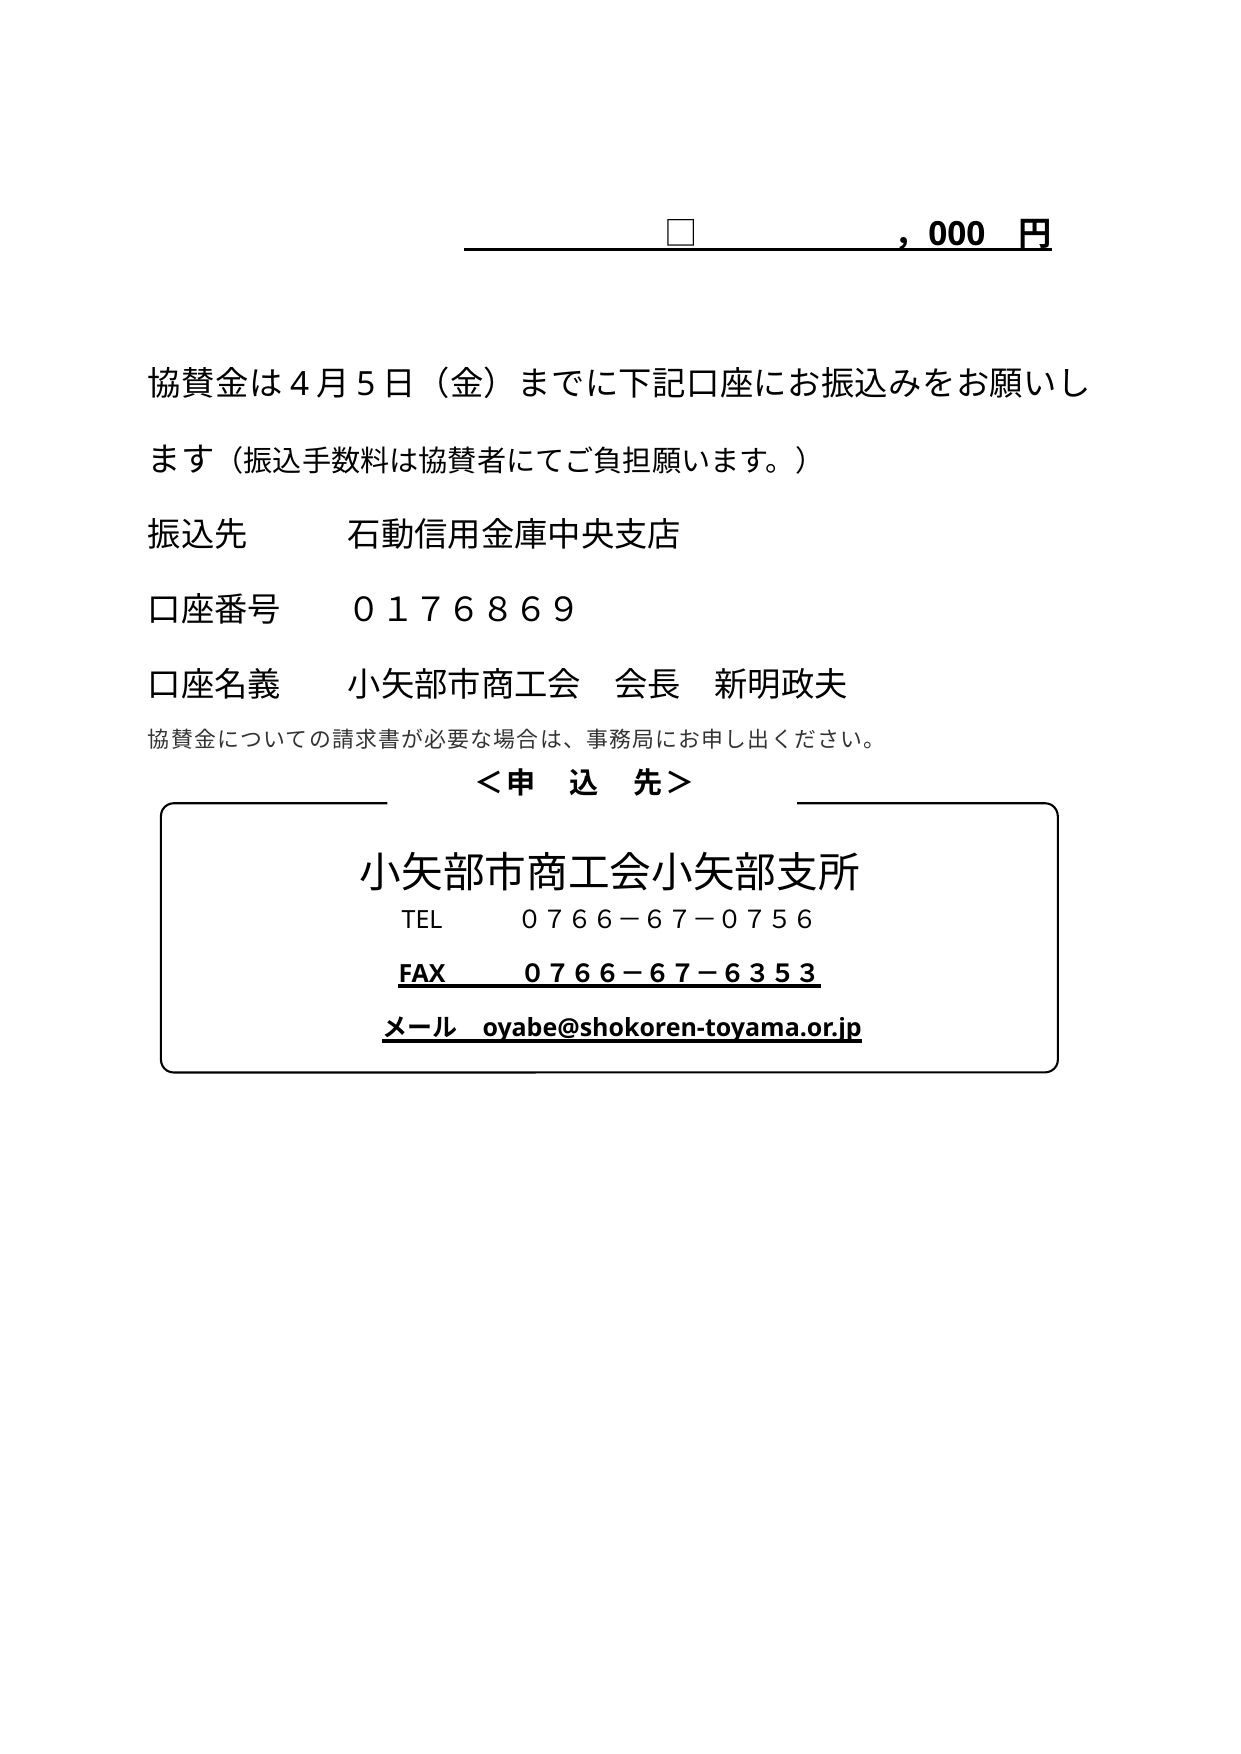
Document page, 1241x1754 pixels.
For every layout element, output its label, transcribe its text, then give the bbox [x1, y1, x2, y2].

text 協賛金は4月5日（金）までに下記口座にお振込みをお願いします（振込手数料は協賛者にてご負担願います。） [148, 344, 1092, 494]
text □ ，000 円 [148, 194, 1092, 269]
text 協賛金についての請求書が必要な場合は、事務局にお申し出ください。 [148, 719, 1092, 756]
text 口座番号 ０１７６８６９ [148, 569, 1092, 644]
text 振込先 石動信用金庫中央支店 [148, 494, 1092, 569]
text 口座名義 小矢部市商工会 会長 新明政夫 [148, 644, 1092, 719]
